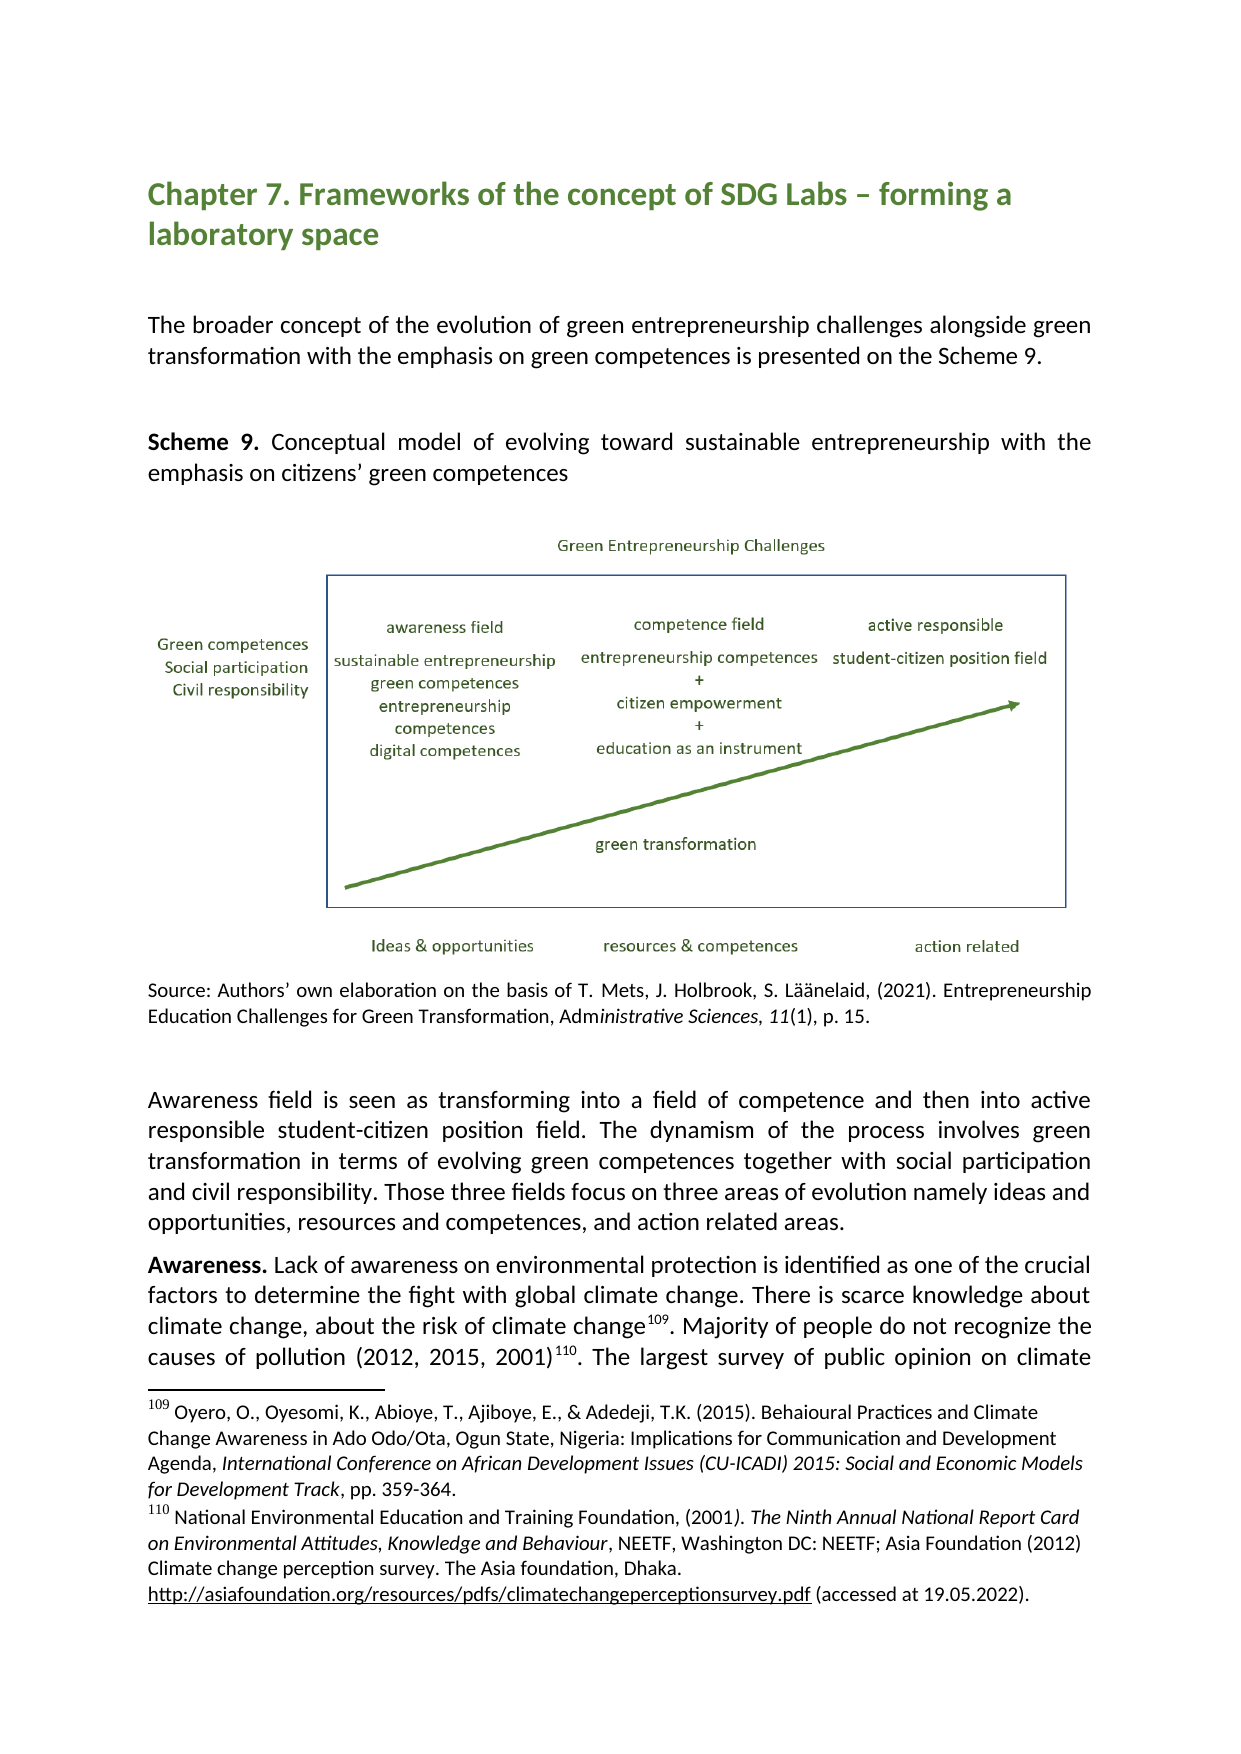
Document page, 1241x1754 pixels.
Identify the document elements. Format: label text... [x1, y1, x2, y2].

text Awareness field is seen as transforming into a field of competence and then into active responsible student-citizen position field. The dynamism of the process involves green transformation in terms of evolving green competences together with social participation and civil responsibility. Those three fields focus on three areas of evolution namely ideas and opportunities, resources and competences, and action related areas. [148, 1084, 1092, 1237]
picture [147, 517, 1093, 978]
subtitle Chapter 7. Frameworks of the concept of SDG Labs – forming a laboratory space [148, 173, 1092, 254]
text Scheme 9. Conceptual model of evolving toward sustainable entrepreneurship with the emphasis on citizens’ green competences [148, 426, 1092, 487]
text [148, 1249, 1092, 1371]
text Source: Authors’ own elaboration on the basis of T. Mets, J. Holbrook, S. Läänelaid, (2021). Entrepreneurship Education Challenges for Green Transformation, Administrative Sciences, 11(1), p. 15. [148, 978, 1092, 1028]
text The broader concept of the evolution of green entrepreneurship challenges alongside green transformation with the emphasis on green competences is presented on the Scheme 9. [148, 310, 1092, 371]
